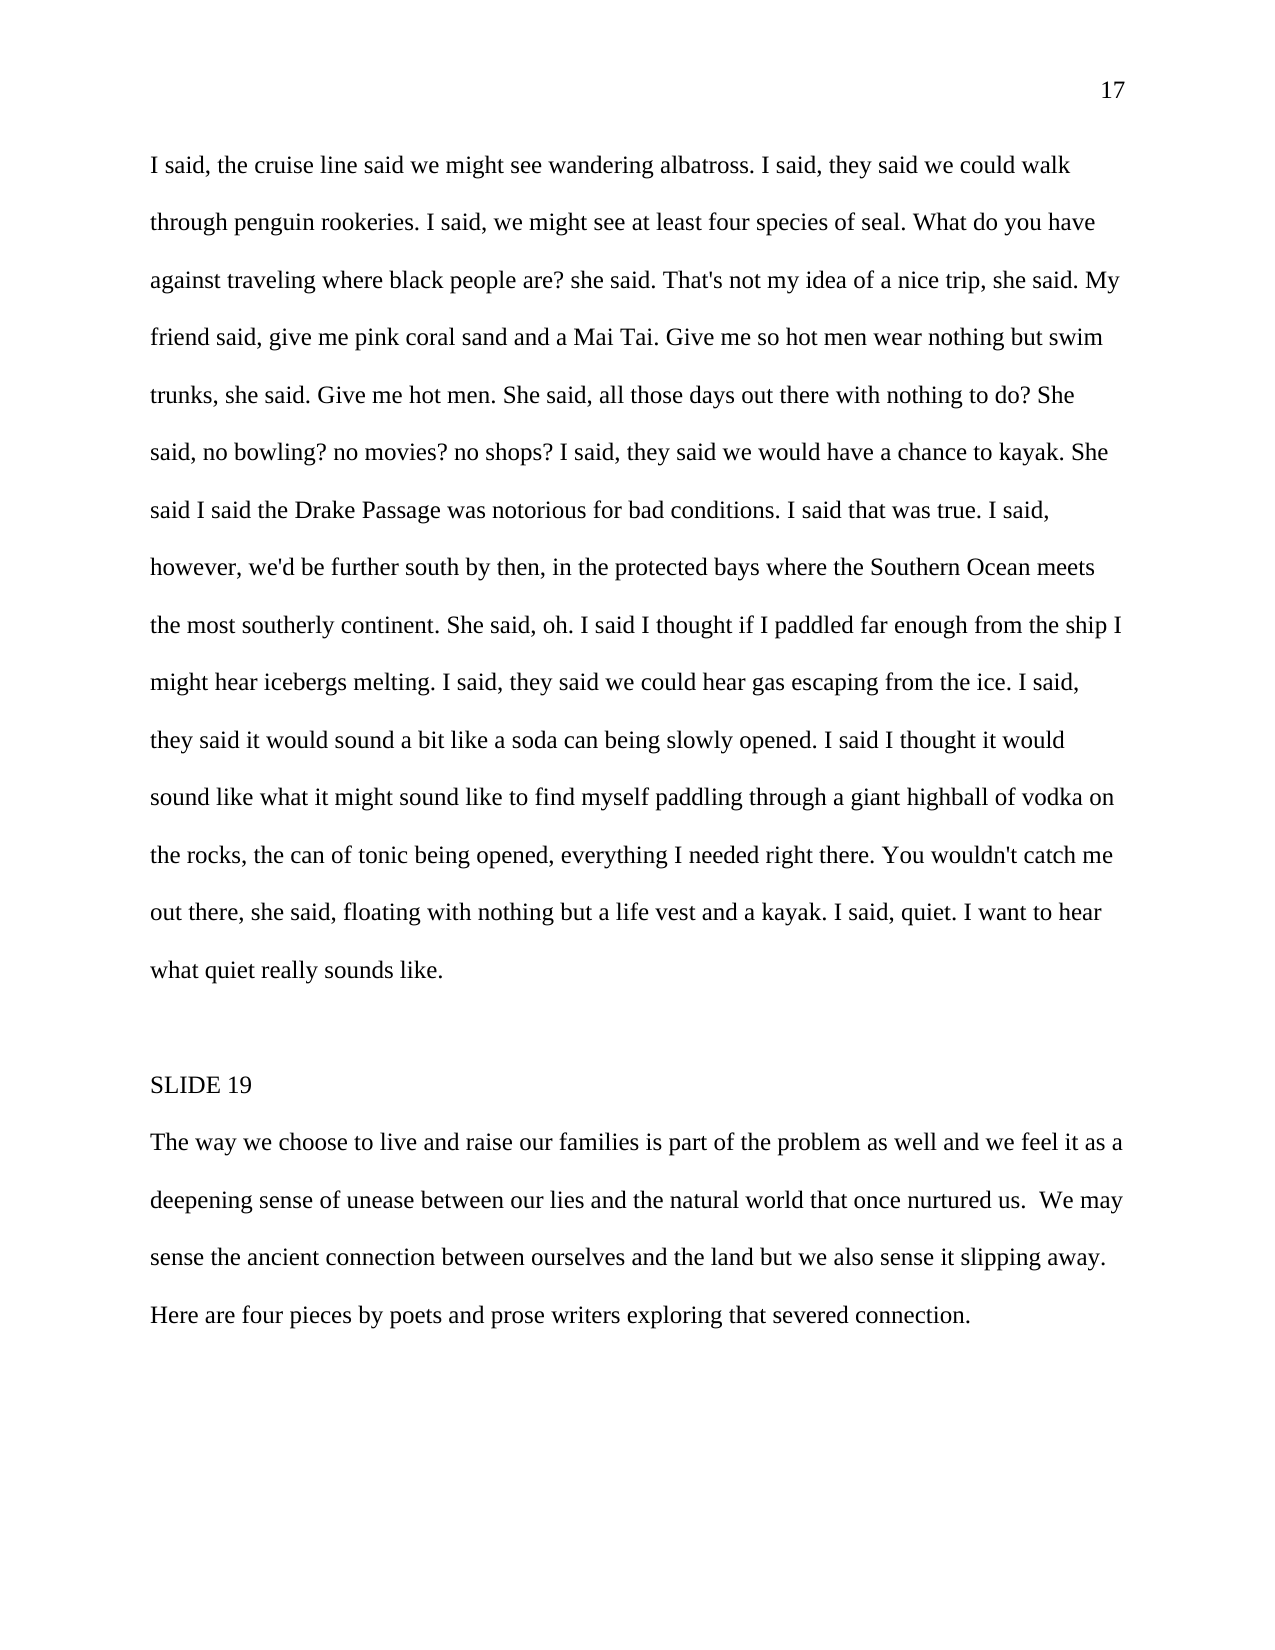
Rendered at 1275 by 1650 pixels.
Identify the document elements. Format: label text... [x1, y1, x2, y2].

text The way we choose to live and raise our families is part of the problem as well and we feel it as a deepening sense of unease between our lies and the natural world that once nurtured us. We may sense the ancient connection between ourselves and the land but we also sense it slipping away. Here are four pieces by poets and prose writers exploring that severed connection. [150, 1127, 1125, 1329]
text I said, the cruise line said we might see wandering albatross. I said, they said we could walk through penguin rookeries. I said, we might see at least four species of seal. What do you have against traveling where black people are? she said. That's not my idea of a nice trip, she said. My friend said, give me pink coral sand and a Mai Tai. Give me so hot men wear nothing but swim trunks, she said. Give me hot men. She said, all those days out there with nothing to do? She said, no bowling? no movies? no shops? I said, they said we would have a chance to kayak. She said I said the Drake Passage was notorious for bad conditions. I said that was true. I said, however, we'd be further south by then, in the protected bays where the Southern Ocean meets the most southerly continent. She said, oh. I said I thought if I paddled far enough from the ship I might hear icebergs melting. I said, they said we could hear gas escaping from the ice. I said, they said it would sound a bit like a soda can being slowly opened. I said I thought it would sound like what it might sound like to find myself paddling through a giant highball of vodka on the rocks, the can of tonic being opened, everything I needed right there. You wouldn't catch me out there, she said, floating with nothing but a life vest and a kayak. I said, quiet. I want to hear what quiet really sounds like. [150, 150, 1125, 984]
text SLIDE 19 [150, 1070, 1125, 1099]
